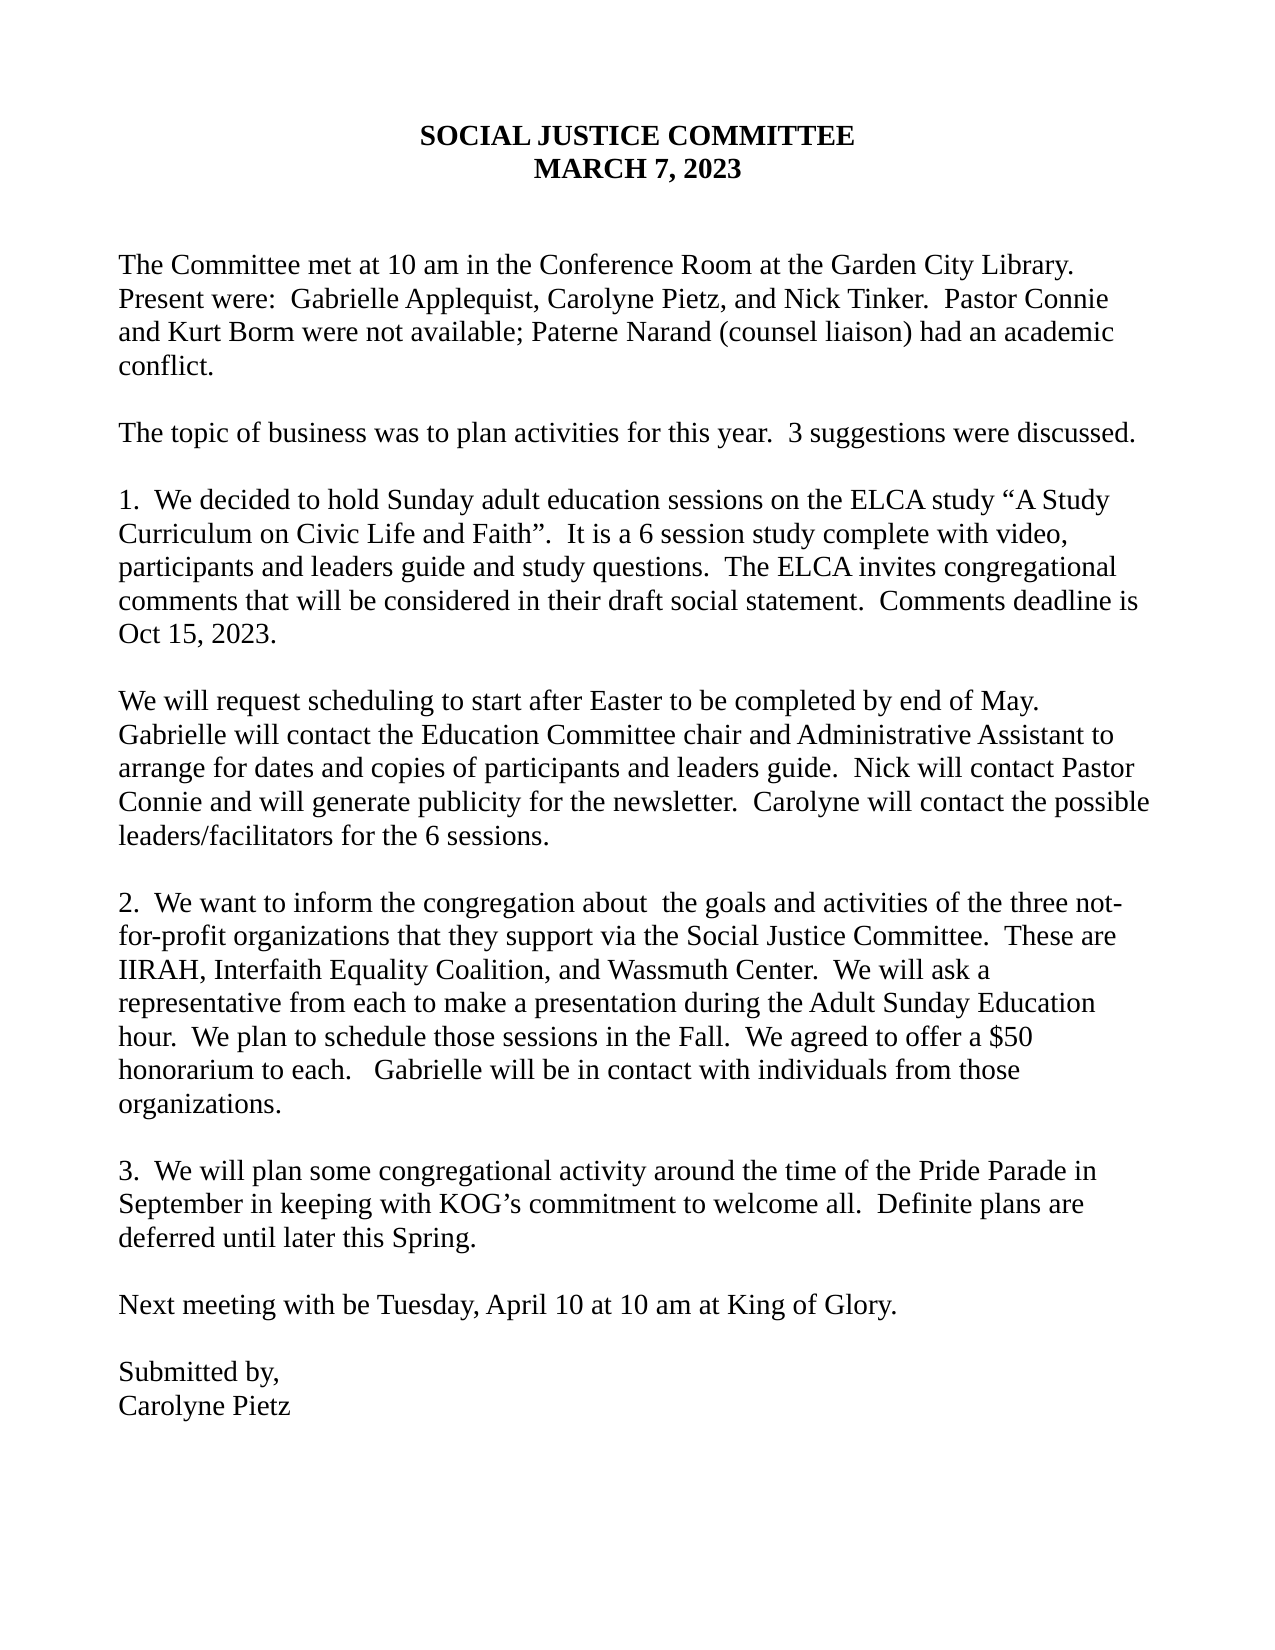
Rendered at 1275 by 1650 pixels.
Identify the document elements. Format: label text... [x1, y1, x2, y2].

text SOCIAL JUSTICE COMMITTEE [118, 118, 1157, 152]
text Next meeting with be Tuesday, April 10 at 10 am at King of Glory. [118, 1287, 1157, 1321]
text 1. We decided to hold Sunday adult education sessions on the ELCA study “A Study Curriculum on Civic Life and Faith”. It is a 6 session study complete with video, participants and leaders guide and study questions. The ELCA invites congregational comments that will be considered in their draft social statement. Comments deadline is Oct 15, 2023. [118, 482, 1157, 650]
text Carolyne Pietz [118, 1388, 1157, 1421]
text Submitted by, [118, 1354, 1157, 1388]
text The Committee met at 10 am in the Conference Room at the Garden City Library. Present were: Gabrielle Applequist, Carolyne Pietz, and Nick Tinker. Pastor Connie and Kurt Borm were not available; Paterne Narand (counsel liaison) had an academic conflict. [118, 247, 1157, 382]
text 2. We want to inform the congregation about the goals and activities of the three not-for-profit organizations that they support via the Social Justice Committee. These are IIRAH, Interfaith Equality Coalition, and Wassmuth Center. We will ask a representative from each to make a presentation during the Adult Sunday Education hour. We plan to schedule those sessions in the Fall. We agreed to offer a $50 honorarium to each. Gabrielle will be in contact with individuals from those organizations. [118, 885, 1157, 1119]
text MARCH 7, 2023 [118, 152, 1157, 185]
text We will request scheduling to start after Easter to be completed by end of May. Gabrielle will contact the Education Committee chair and Administrative Assistant to arrange for dates and copies of participants and leaders guide. Nick will contact Pastor Connie and will generate publicity for the newsletter. Carolyne will contact the possible leaders/facilitators for the 6 sessions. [118, 683, 1157, 851]
text 3. We will plan some congregational activity around the time of the Pride Parade in September in keeping with KOG’s commitment to welcome all. Definite plans are deferred until later this Spring. [118, 1153, 1157, 1254]
text The topic of business was to plan activities for this year. 3 suggestions were discussed. [118, 415, 1157, 449]
